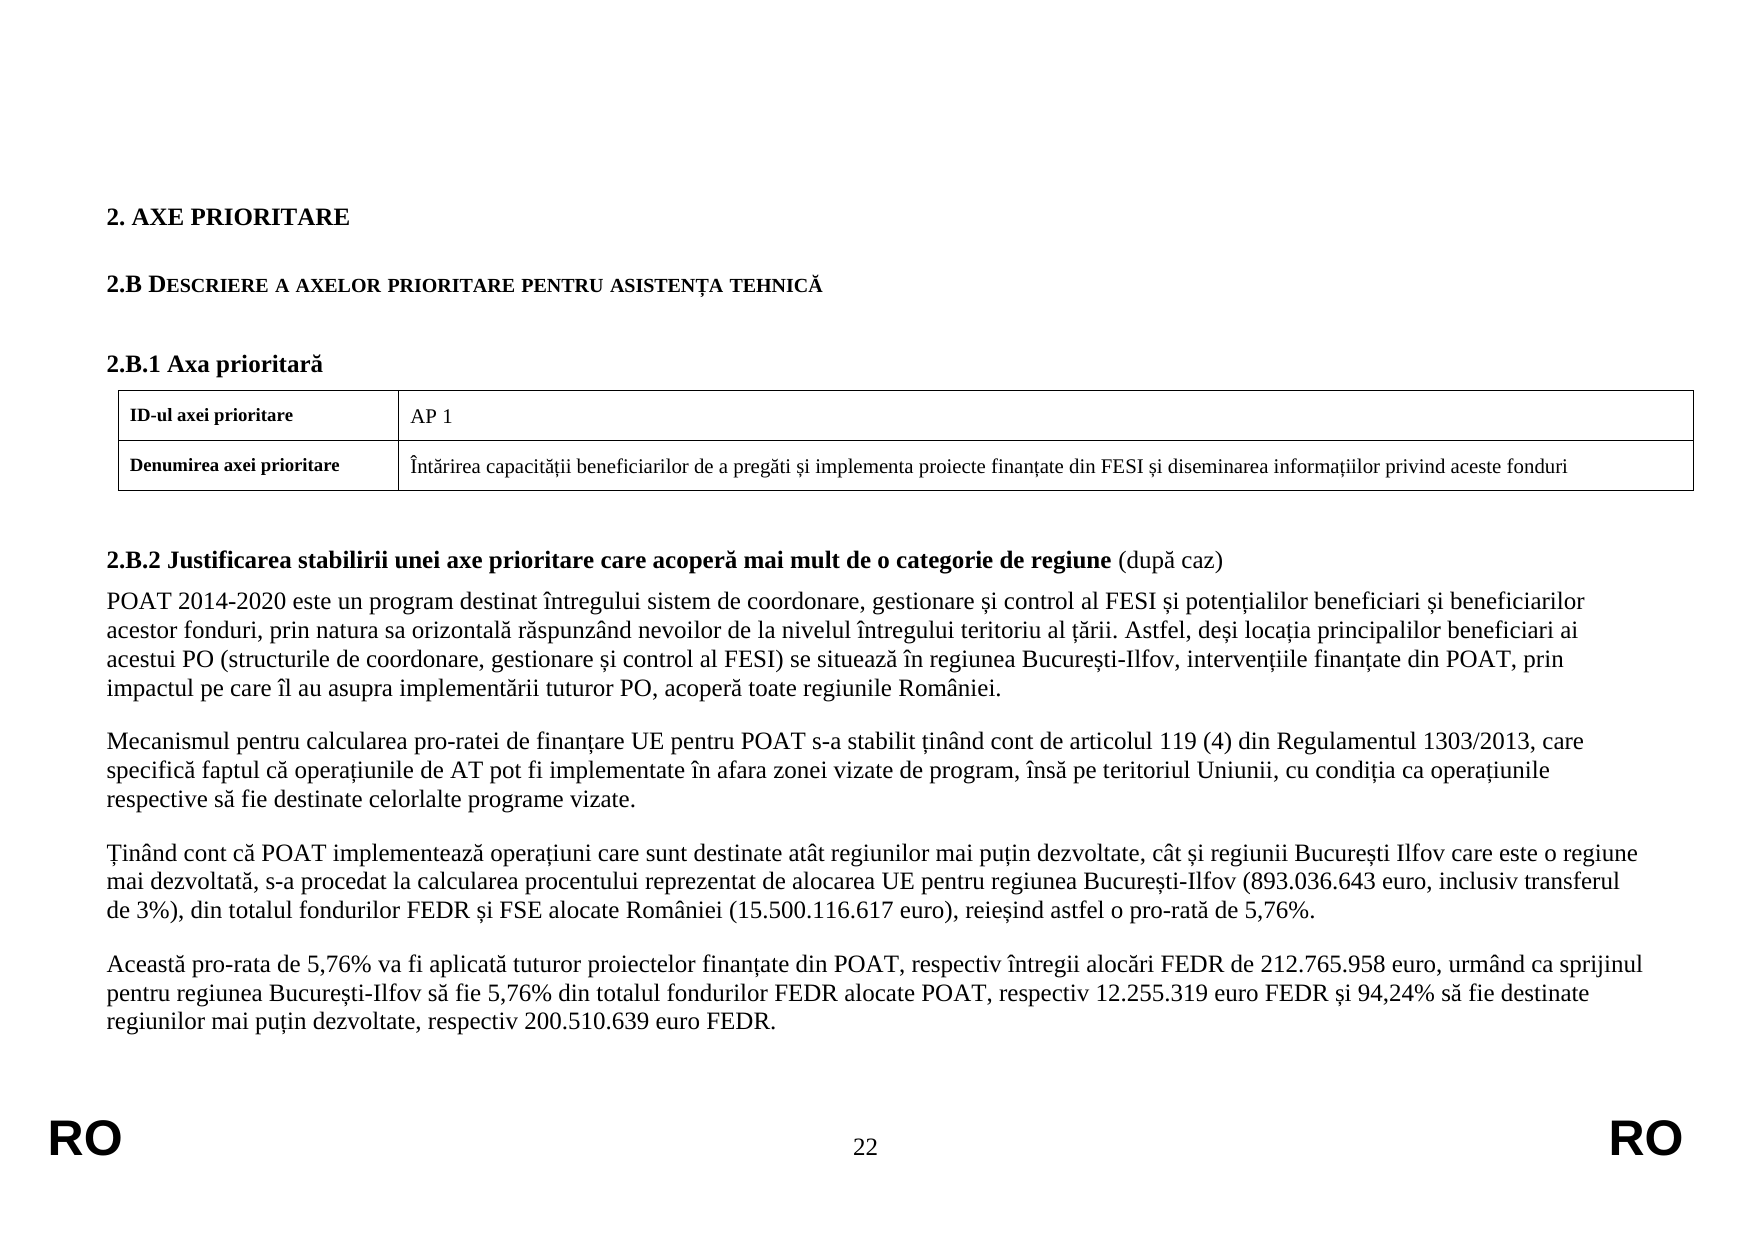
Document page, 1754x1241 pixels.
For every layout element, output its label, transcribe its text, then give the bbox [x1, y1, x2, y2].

text Ținând cont că POAT implementează operațiuni care sunt destinate atât regiunilor mai puțin dezvoltate, cât și regiunii București Ilfov care este o regiune mai dezvoltată, s-a procedat la calcularea procentului reprezentat de alocarea UE pentru regiunea București-Ilfov (893.036.643 euro, inclusiv transferul de 3%), din totalul fondurilor FEDR și FSE alocate României (15.500.116.617 euro), reieșind astfel o pro-rată de 5,76%. [106, 838, 1647, 924]
table_cell Denumirea axei prioritare [119, 441, 398, 490]
subtitle 2.B Descriere a axelor prioritare pentru asistența tehnică [106, 269, 1647, 297]
text Mecanismul pentru calcularea pro-ratei de finanțare UE pentru POAT s-a stabilit ținând cont de articolul 119 (4) din Regulamentul 1303/2013, care specifică faptul că operațiunile de AT pot fi implementate în afara zonei vizate de program, însă pe teritoriul Uniunii, cu condiția ca operațiunile respective să fie destinate celorlalte programe vizate. [106, 726, 1647, 813]
table_header AP 1 [399, 391, 1693, 440]
subtitle 2. AXE PRIORITARE [106, 202, 1647, 231]
subtitle 2.B.2 Justificarea stabilirii unei axe prioritare care acoperă mai mult de o categorie de regiune (după caz) [106, 545, 1647, 574]
text Această pro-rata de 5,76% va fi aplicată tuturor proiectelor finanțate din POAT, respectiv întregii alocări FEDR de 212.765.958 euro, urmând ca sprijinul pentru regiunea București-Ilfov să fie 5,76% din totalul fondurilor FEDR alocate POAT, respectiv 12.255.319 euro FEDR și 94,24% să fie destinate regiunilor mai puțin dezvoltate, respectiv 200.510.639 euro FEDR. [106, 949, 1647, 1035]
table_cell Întărirea capacității beneficiarilor de a pregăti și implementa proiecte finanțate din FESI și diseminarea informațiilor privind aceste fonduri [399, 441, 1693, 490]
subtitle 2.B.1 Axa prioritară [106, 349, 1647, 378]
table_header ID-ul axei prioritare [119, 391, 398, 440]
text POAT 2014-2020 este un program destinat întregului sistem de coordonare, gestionare și control al FESI și potențialilor beneficiari și beneficiarilor acestor fonduri, prin natura sa orizontală răspunzând nevoilor de la nivelul întregului teritoriu al țării. Astfel, deși locația principalilor beneficiari ai acestui PO (structurile de coordonare, gestionare și control al FESI) se situează în regiunea București-Ilfov, intervențiile finanțate din POAT, prin impactul pe care îl au asupra implementării tuturor PO, acoperă toate regiunile României. [106, 586, 1647, 701]
